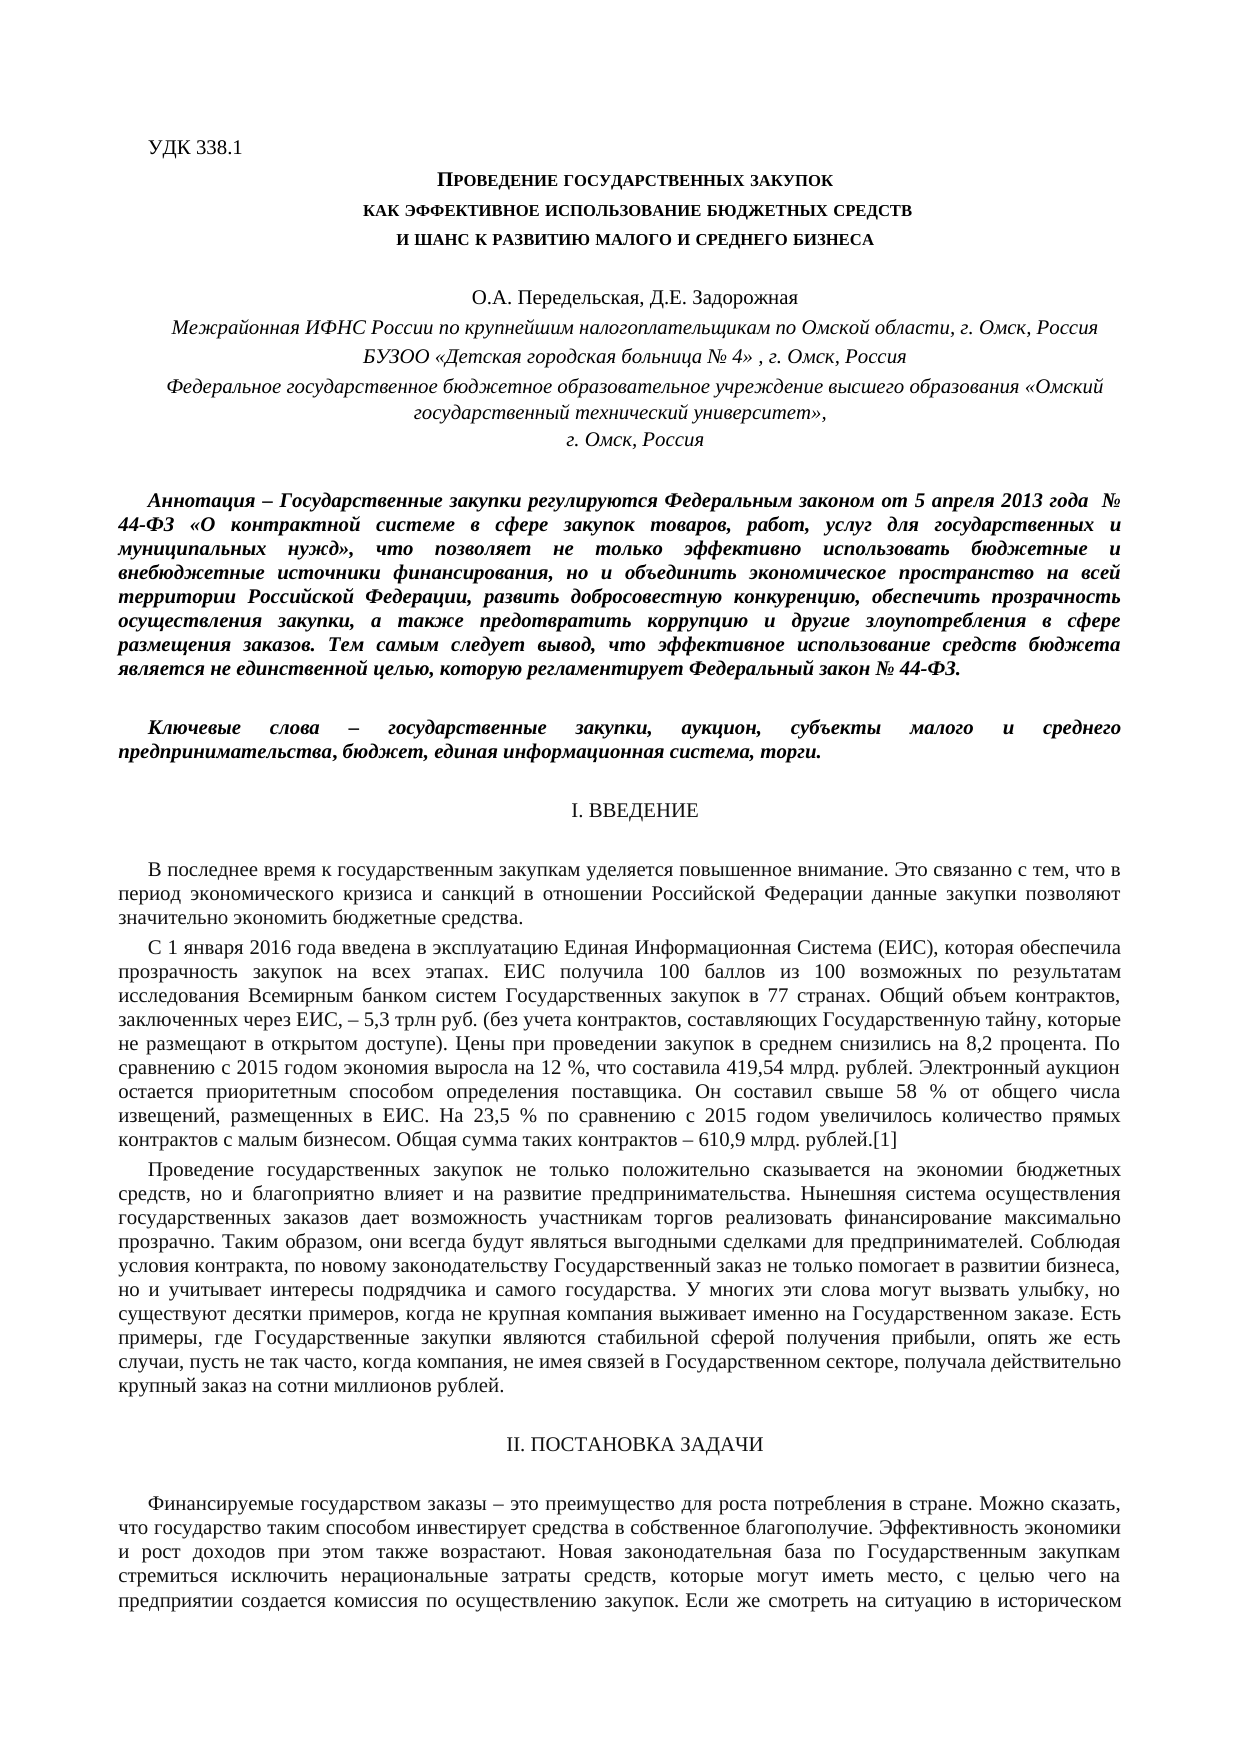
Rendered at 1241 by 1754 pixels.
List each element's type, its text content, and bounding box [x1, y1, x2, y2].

text г. Омск, Россия [118, 426, 1122, 451]
text БУЗОО «Детская городская больница № 4» , г. Омск, Россия [118, 344, 1122, 368]
text Аннотация – Государственные закупки регулируются Федеральным законом от 5 апреля 2013 года № 44-ФЗ «О контрактной системе в сфере закупок товаров, работ, услуг для государственных и муниципальных нужд», что позволяет не только эффективно использовать бюджетные и внебюджетные источники финансирования, но и объединить экономическое пространство на всей территории Российской Федерации, развить добросовестную конкуренцию, обеспечить прозрачность осуществления закупки, а также предотвратить коррупцию и другие злоупотребления в сфере размещения заказов. Тем самым следует вывод, что эффективное использование средств бюджета является не единственной целью, которую регламентирует Федеральный закон № 44-ФЗ. [118, 488, 1122, 680]
text Федеральное государственное бюджетное образовательное учреждение высшего образования «Омский государственный технический университет», [118, 373, 1122, 424]
text как эффективное использование бюджетных средств [118, 197, 1122, 221]
text Проведение государственных закупок [118, 167, 1122, 191]
text УДК 338.1 [118, 135, 1122, 159]
text и шанс к развитию малого и среднего бизнеса [118, 226, 1122, 250]
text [118, 1491, 1122, 1612]
text Ключевые слова – государственные закупки, аукцион, субъекты малого и среднего предпринимательства, бюджет, единая информационная система, торги. [118, 715, 1122, 763]
text ВВЕДЕНИЕ [118, 798, 1122, 822]
text О.А. Передельская, Д.Е. Задорожная [118, 285, 1122, 309]
text С 1 января 2016 года введена в эксплуатацию Единая Информационная Система (ЕИС), которая обеспечила прозрачность закупок на всех этапах. ЕИС получила 100 баллов из 100 возможных по результатам исследования Всемирным банком систем Государственных закупок в 77 странах. Общий объем контрактов, заключенных через ЕИС, – 5,3 трлн руб. (без учета контрактов, составляющих Государственную тайну, которые не размещают в открытом доступе). Цены при проведении закупок в среднем снизились на 8,2 процента. По сравнению с 2015 годом экономия выросла на 12 %, что составила 419,54 млрд. рублей. Электронный аукцион остается приоритетным способом определения поставщика. Он составил свыше 58 % от общего числа извещений, размещенных в ЕИС. На 23,5 % по сравнению с 2015 годом увеличилось количество прямых контрактов с малым бизнесом. Общая сумма таких контрактов – 610,9 млрд. рублей.[1] [118, 935, 1122, 1151]
text Проведение государственных закупок не только положительно сказывается на экономии бюджетных средств, но и благоприятно влияет и на развитие предпринимательства. Нынешняя система осуществления государственных заказов дает возможность участникам торгов реализовать финансирование максимально прозрачно. Таким образом, они всегда будут являться выгодными сделками для предпринимателей. Соблюдая условия контракта, по новому законодательству Государственный заказ не только помогает в развитии бизнеса, но и учитывает интересы подрядчика и самого государства. У многих эти слова могут вызвать улыбку, но существуют десятки примеров, когда не крупная компания выживает именно на Государственном заказе. Есть примеры, где Государственные закупки являются стабильной сферой получения прибыли, опять же есть случаи, пусть не так часто, когда компания, не имея связей в Государственном секторе, получала действительно крупный заказ на сотни миллионов рублей. [118, 1157, 1122, 1397]
text Межрайонная ИФНС России по крупнейшим налогоплательщикам по Омской области, г. Омск, Россия [118, 314, 1122, 339]
text II. ПОСТАНОВКА ЗАДАЧИ [118, 1432, 1122, 1456]
text В последнее время к государственным закупкам уделяется повышенное внимание. Это связанно с тем, что в период экономического кризиса и санкций в отношении Российской Федерации данные закупки позволяют значительно экономить бюджетные средства. [118, 857, 1122, 929]
